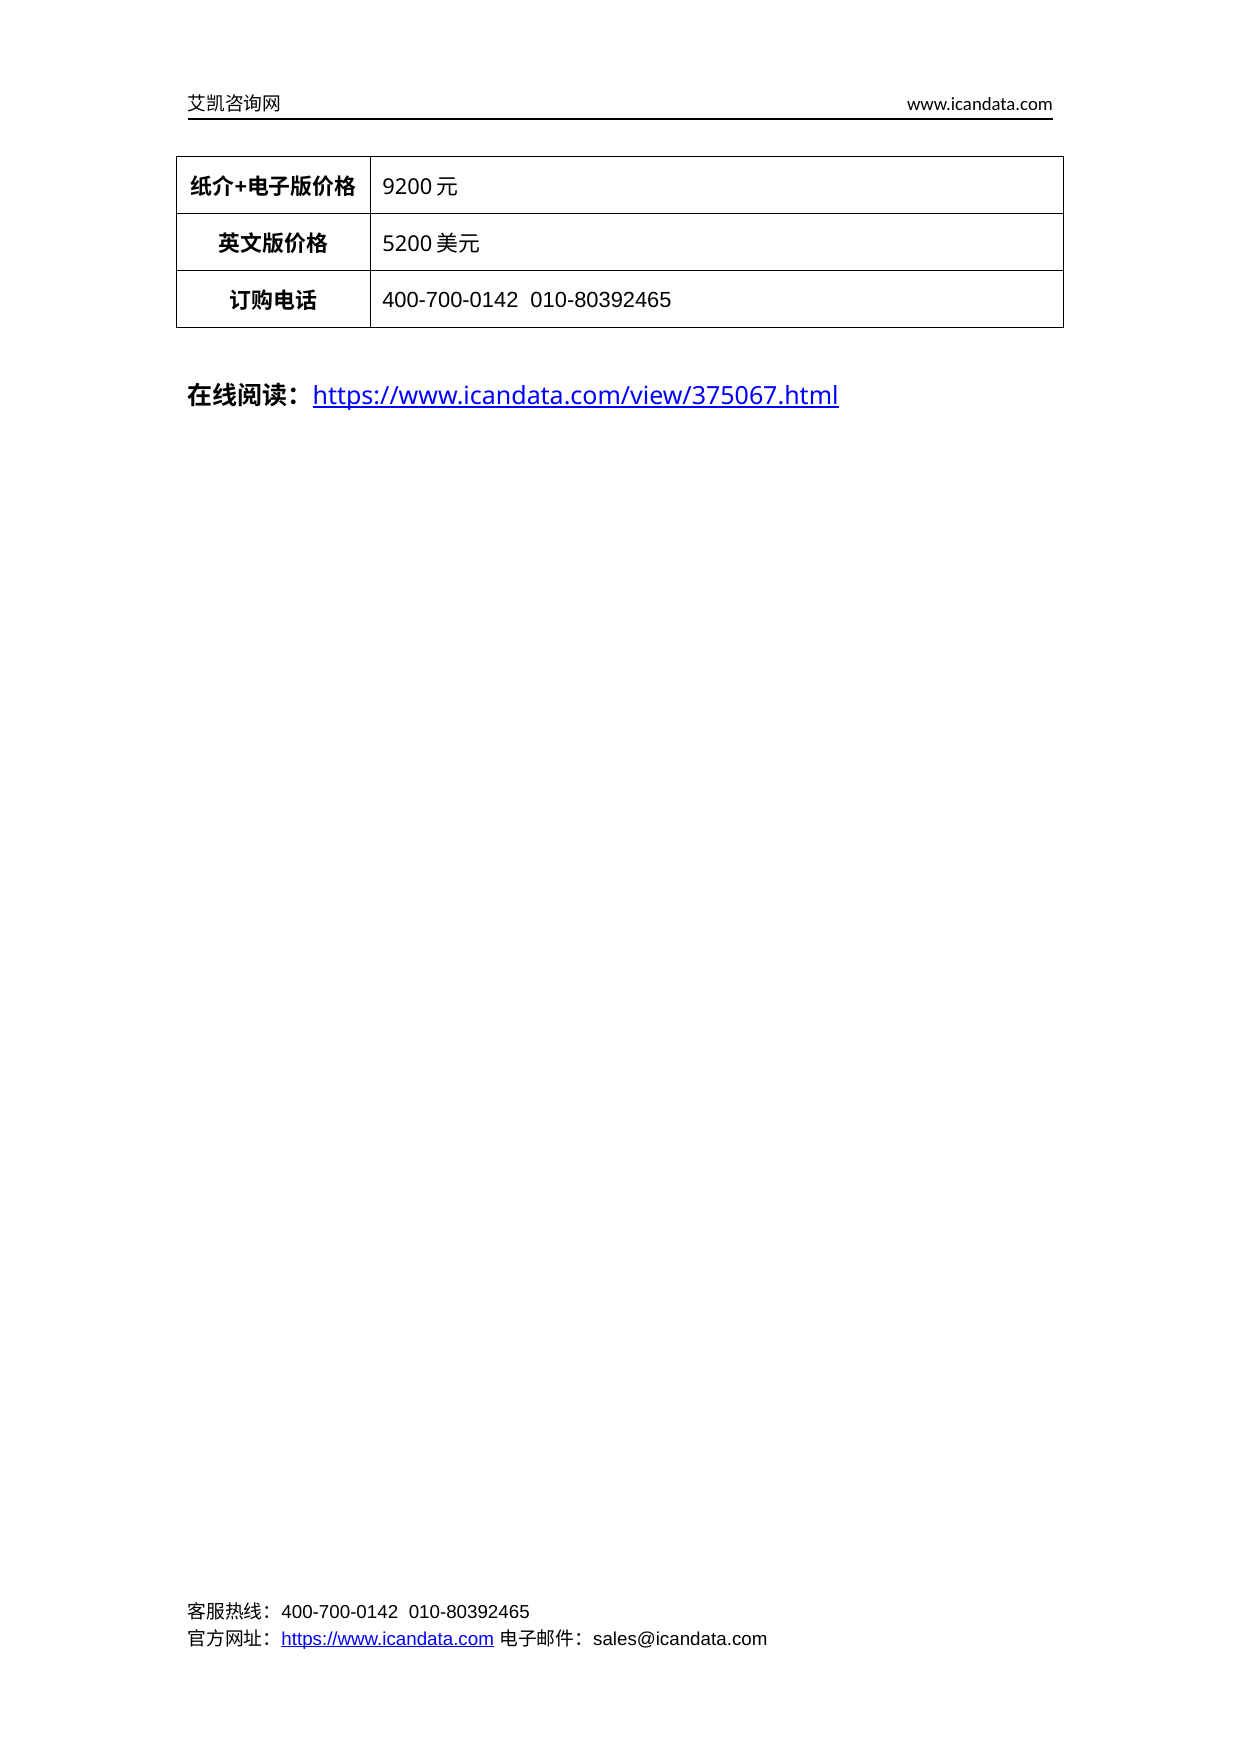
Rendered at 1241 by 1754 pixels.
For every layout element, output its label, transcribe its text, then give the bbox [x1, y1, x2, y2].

table_cell 9200元 [371, 157, 1063, 213]
table_cell 400-700-0142 010-80392465 [371, 271, 1063, 327]
text 在线阅读：https://www.icandata.com/view/375067.html [187, 361, 1053, 426]
table_cell 纸介+电子版价格 [177, 157, 370, 213]
table_cell 5200美元 [371, 214, 1063, 270]
table_cell 订购电话 [177, 271, 370, 327]
table_cell 英文版价格 [177, 214, 370, 270]
